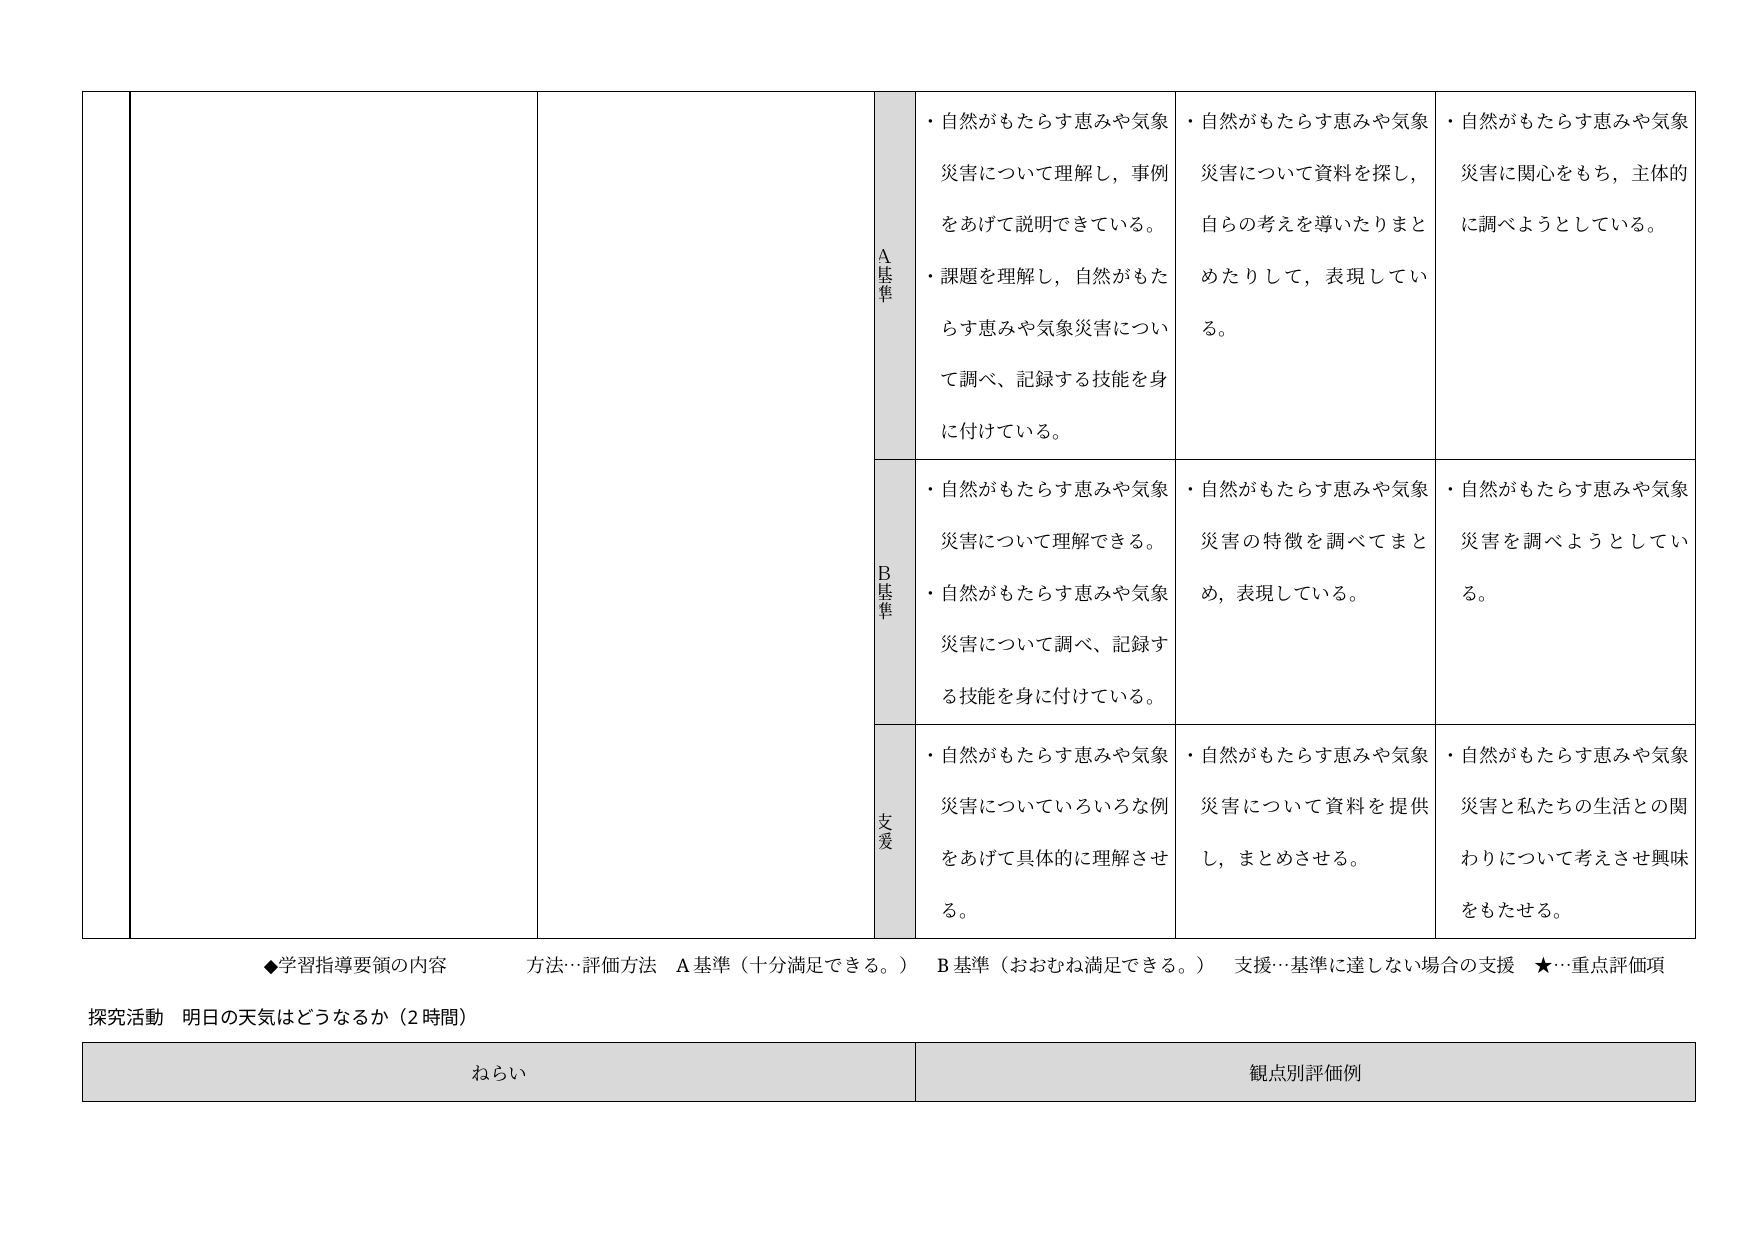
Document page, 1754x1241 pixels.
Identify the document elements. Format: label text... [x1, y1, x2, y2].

table_header 観点別評価例 [916, 1043, 1695, 1101]
table_cell ・自然がもたらす恵みや気象災害について理解し，事例をあげて説明できている。 ・課題を理解し，自然がもたらす恵みや気象災害について調べ、記録する技能を身に付けている。 [916, 92, 1175, 459]
table_cell ・自然がもたらす恵みや気象災害についていろいろな例をあげて具体的に理解させる。 [916, 725, 1175, 938]
table_cell ・自然がもたらす恵みや気象災害について資料を探し，自らの考えを導いたりまとめたりして，表現している。 [1176, 92, 1435, 459]
table_header ねらい [83, 1043, 915, 1101]
table_cell ・自然がもたらす恵みや気象災害と私たちの生活との関わりについて考えさせ興味をもたせる。 [1436, 725, 1695, 938]
table_cell ・自然がもたらす恵みや気象災害について理解できる。 ・自然がもたらす恵みや気象災害について調べ、記録する技能を身に付けている。 [916, 460, 1175, 724]
text ◆学習指導要領の内容 方法…評価方法 A基準（十分満足できる。） B基準（おおむね満足できる。） 支援…基準に達しない場合の支援 ★…重点評価項 [89, 939, 1665, 991]
table_cell Ａ基準 [875, 92, 915, 459]
table_cell 支援 [875, 725, 915, 938]
text 探究活動 明日の天気はどうなるか（2時間） [89, 991, 1665, 1042]
table_cell ・自然がもたらす恵みや気象災害について資料を提供し，まとめさせる。 [1176, 725, 1435, 938]
table_cell Ｂ基準 [875, 460, 915, 724]
table_cell ・自然がもたらす恵みや気象災害を調べようとしている。 [1436, 460, 1695, 724]
table_cell ・自然がもたらす恵みや気象災害の特徴を調べてまとめ，表現している。 [1176, 460, 1435, 724]
table_cell ・自然がもたらす恵みや気象災害に関心をもち，主体的に調べようとしている。 [1436, 92, 1695, 459]
